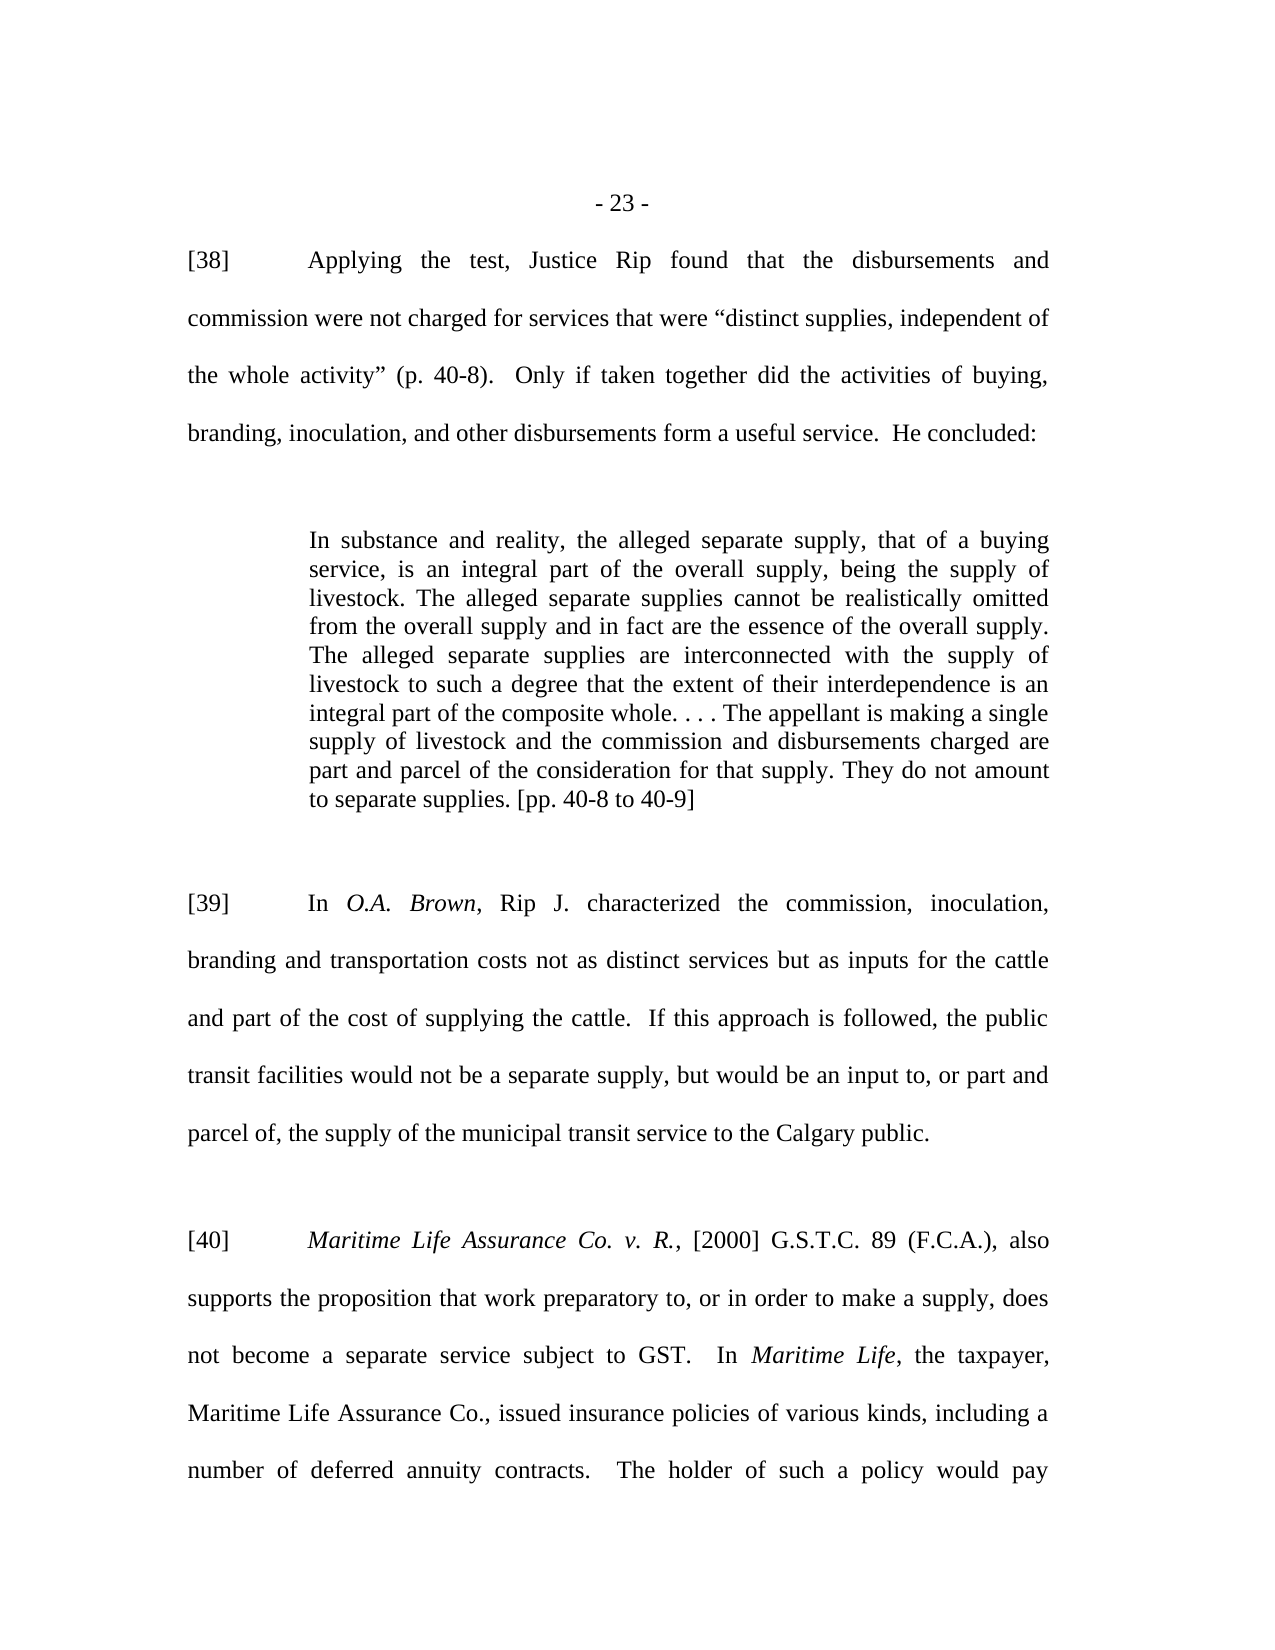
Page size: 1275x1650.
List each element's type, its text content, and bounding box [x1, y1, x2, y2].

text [187, 1225, 1050, 1484]
text In substance and reality, the alleged separate supply, that of a buying service, is an integral part of the overall supply, being the supply of livestock. The alleged separate supplies cannot be realistically omitted from the overall supply and in fact are the essence of the overall supply. The alleged separate supplies are interconnected with the supply of livestock to such a degree that the extent of their interdependence is an integral part of the composite whole. . . . The appellant is making a single supply of livestock and the commission and disbursements charged are part and parcel of the consideration for that supply. They do not amount to separate supplies. [pp. 40-8 to 40-9] [187, 525, 1050, 813]
text Applying the test, Justice Rip found that the disbursements and commission were not charged for services that were “distinct supplies, independent of the whole activity” (p. 40-8). Only if taken together did the activities of buying, branding, inoculation, and other disbursements form a useful service. He concluded: [187, 245, 1050, 446]
text In O.A. Brown, Rip J. characterized the commission, inoculation, branding and transportation costs not as distinct services but as inputs for the cattle and part of the cost of supplying the cattle. If this approach is followed, the public transit facilities would not be a separate supply, but would be an input to, or part and parcel of, the supply of the municipal transit service to the Calgary public. [187, 888, 1050, 1146]
